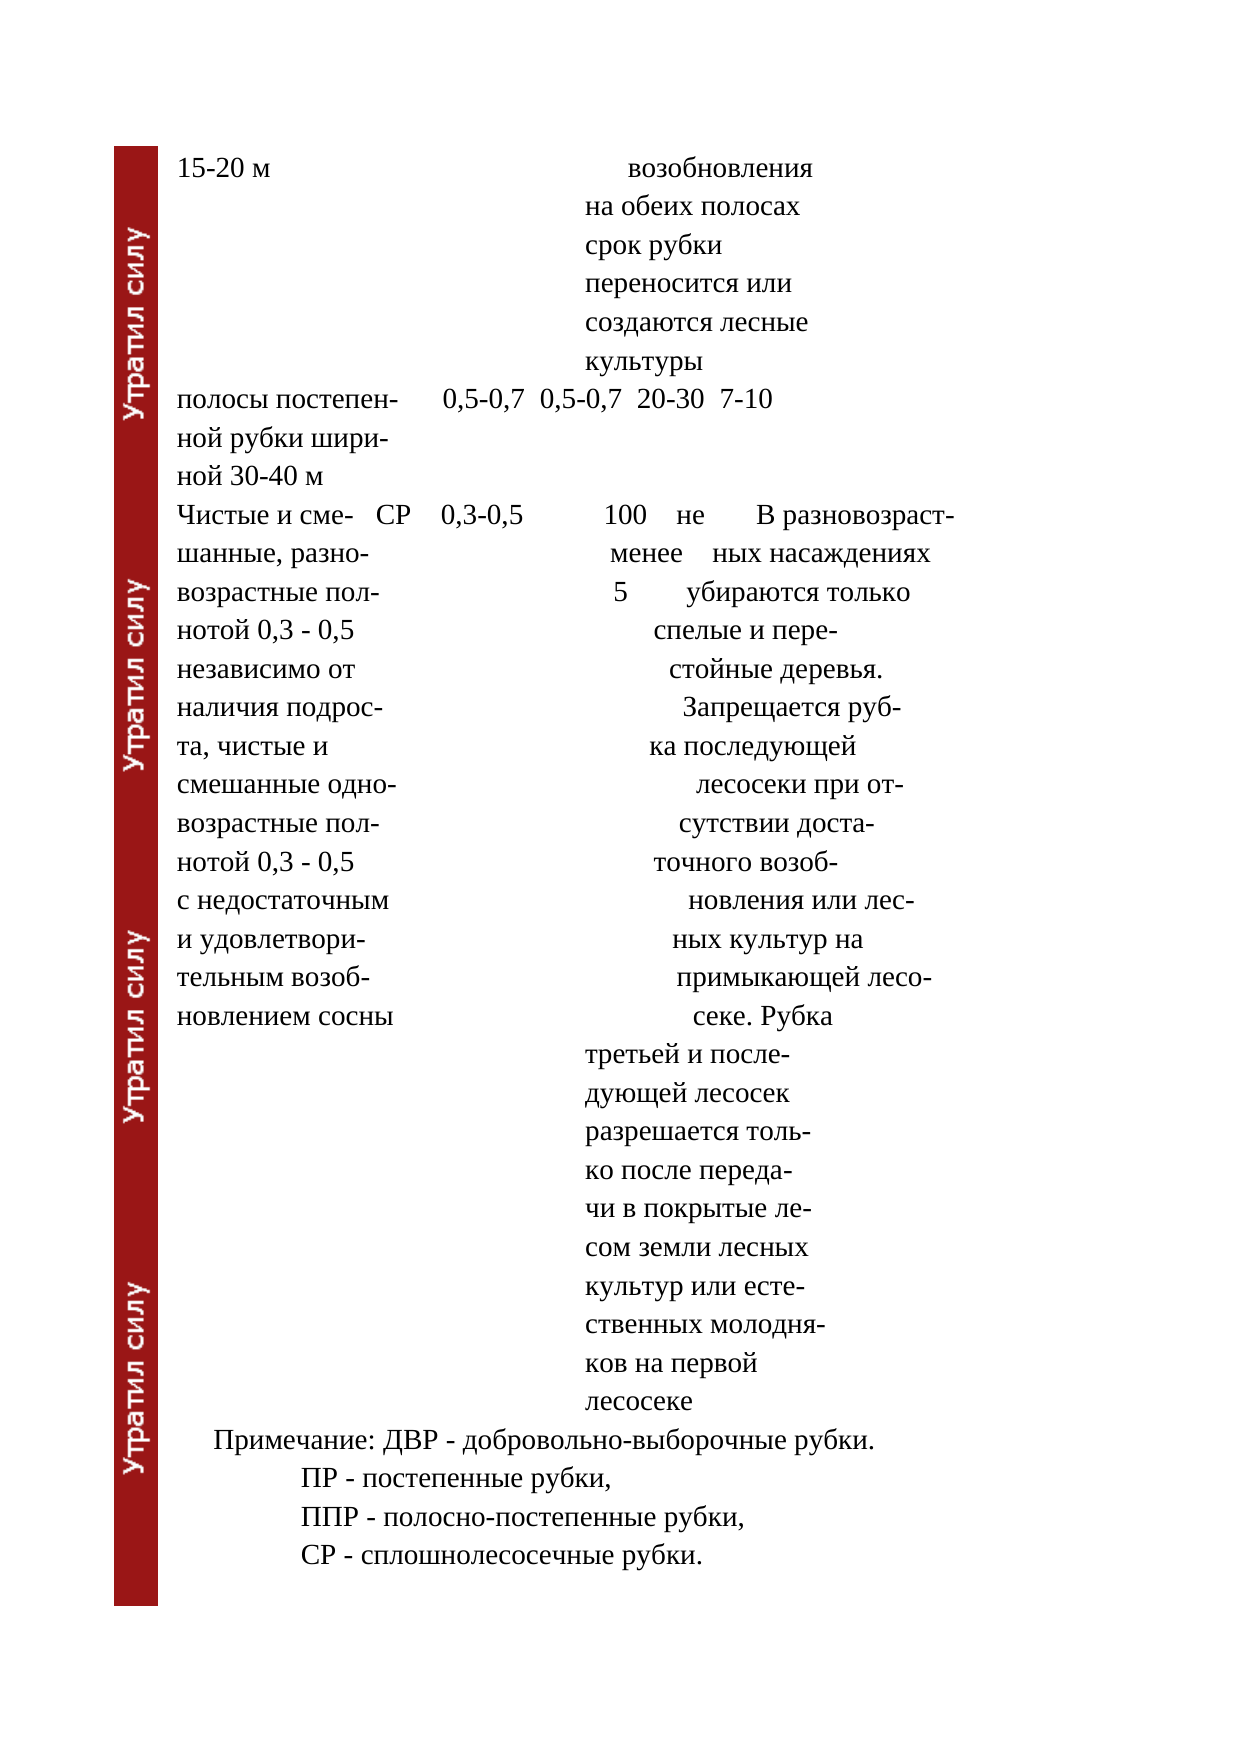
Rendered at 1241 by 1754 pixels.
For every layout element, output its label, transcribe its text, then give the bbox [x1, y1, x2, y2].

picture [114, 376, 158, 381]
text ной рубки шири- [112, 420, 1128, 453]
picture [114, 453, 158, 458]
picture [114, 1070, 158, 1075]
text разрешается толь- [112, 1113, 1128, 1147]
text СР - сплошнолесосечные рубки. [112, 1537, 1128, 1571]
picture [114, 839, 158, 844]
text ППР - полосно-постепенные рубки, [112, 1499, 1128, 1532]
text возрастные пол- 5 убираются только [112, 574, 1128, 607]
text культур или есте- [112, 1268, 1128, 1301]
picture [114, 954, 158, 959]
picture [114, 492, 158, 497]
text ной 30-40 м [112, 458, 1128, 492]
text тельным возоб- примыкающей лесо- [112, 959, 1128, 993]
text независимо от стойные деревья. [112, 651, 1128, 684]
text возрастные пол- сутствии доста- [112, 805, 1128, 839]
picture [114, 1340, 158, 1345]
picture [114, 646, 158, 651]
text переносится или [112, 266, 1128, 299]
text ков на первой [112, 1345, 1128, 1378]
picture [114, 877, 158, 882]
picture [114, 1571, 158, 1606]
picture [114, 1378, 158, 1383]
picture [114, 1455, 158, 1460]
text 15-20 м возобновления [112, 150, 1128, 183]
picture [114, 993, 158, 998]
text смешанные одно- лесосеки при от- [112, 767, 1128, 800]
text Примечание: ДВР - добровольно-выборочные рубки. [112, 1422, 1128, 1455]
text третьей и после- [112, 1036, 1128, 1070]
text создаются лесные [112, 304, 1128, 338]
picture [114, 1186, 158, 1191]
picture [114, 1147, 158, 1152]
picture [114, 800, 158, 805]
text дующей лесосек [112, 1075, 1128, 1108]
picture [114, 261, 158, 266]
picture [114, 916, 158, 921]
text с недостаточным новления или лес- [112, 882, 1128, 916]
picture [114, 183, 158, 188]
text чи в покрытые ле- [112, 1191, 1128, 1224]
text лесосеке [112, 1383, 1128, 1417]
picture [114, 569, 158, 574]
picture [114, 222, 158, 227]
text полосы постепен- 0,5-0,7 0,5-0,7 20-30 7-10 [112, 381, 1128, 415]
text наличия подрос- Запрещается руб- [112, 689, 1128, 723]
text Чистые и сме- СР 0,3-0,5 100 не В разновозраст- [112, 497, 1128, 530]
picture [114, 723, 158, 728]
text на обеих полосах [112, 188, 1128, 222]
picture [114, 146, 158, 150]
text сом земли лесных [112, 1229, 1128, 1263]
picture [114, 415, 158, 420]
text ственных молодня- [112, 1306, 1128, 1340]
picture [114, 1301, 158, 1306]
picture [114, 1263, 158, 1268]
picture [114, 1031, 158, 1036]
text культуры [112, 343, 1128, 376]
text шанные, разно- менее ных насаждениях [112, 535, 1128, 569]
text и удовлетвори- ных культур на [112, 921, 1128, 954]
picture [114, 762, 158, 767]
text срок рубки [112, 227, 1128, 261]
picture [114, 1494, 158, 1499]
picture [114, 1532, 158, 1537]
picture [114, 1417, 158, 1422]
picture [114, 1224, 158, 1229]
picture [114, 530, 158, 535]
text нотой 0,3 - 0,5 спелые и пере- [112, 612, 1128, 646]
text нотой 0,3 - 0,5 точного возоб- [112, 844, 1128, 877]
text новлением сосны секе. Рубка [112, 998, 1128, 1031]
picture [114, 1108, 158, 1113]
picture [114, 684, 158, 689]
text ко после переда- [112, 1152, 1128, 1186]
picture [114, 338, 158, 343]
picture [114, 607, 158, 612]
text та, чистые и ка последующей [112, 728, 1128, 762]
picture [114, 299, 158, 304]
text ПР - постепенные рубки, [112, 1460, 1128, 1494]
